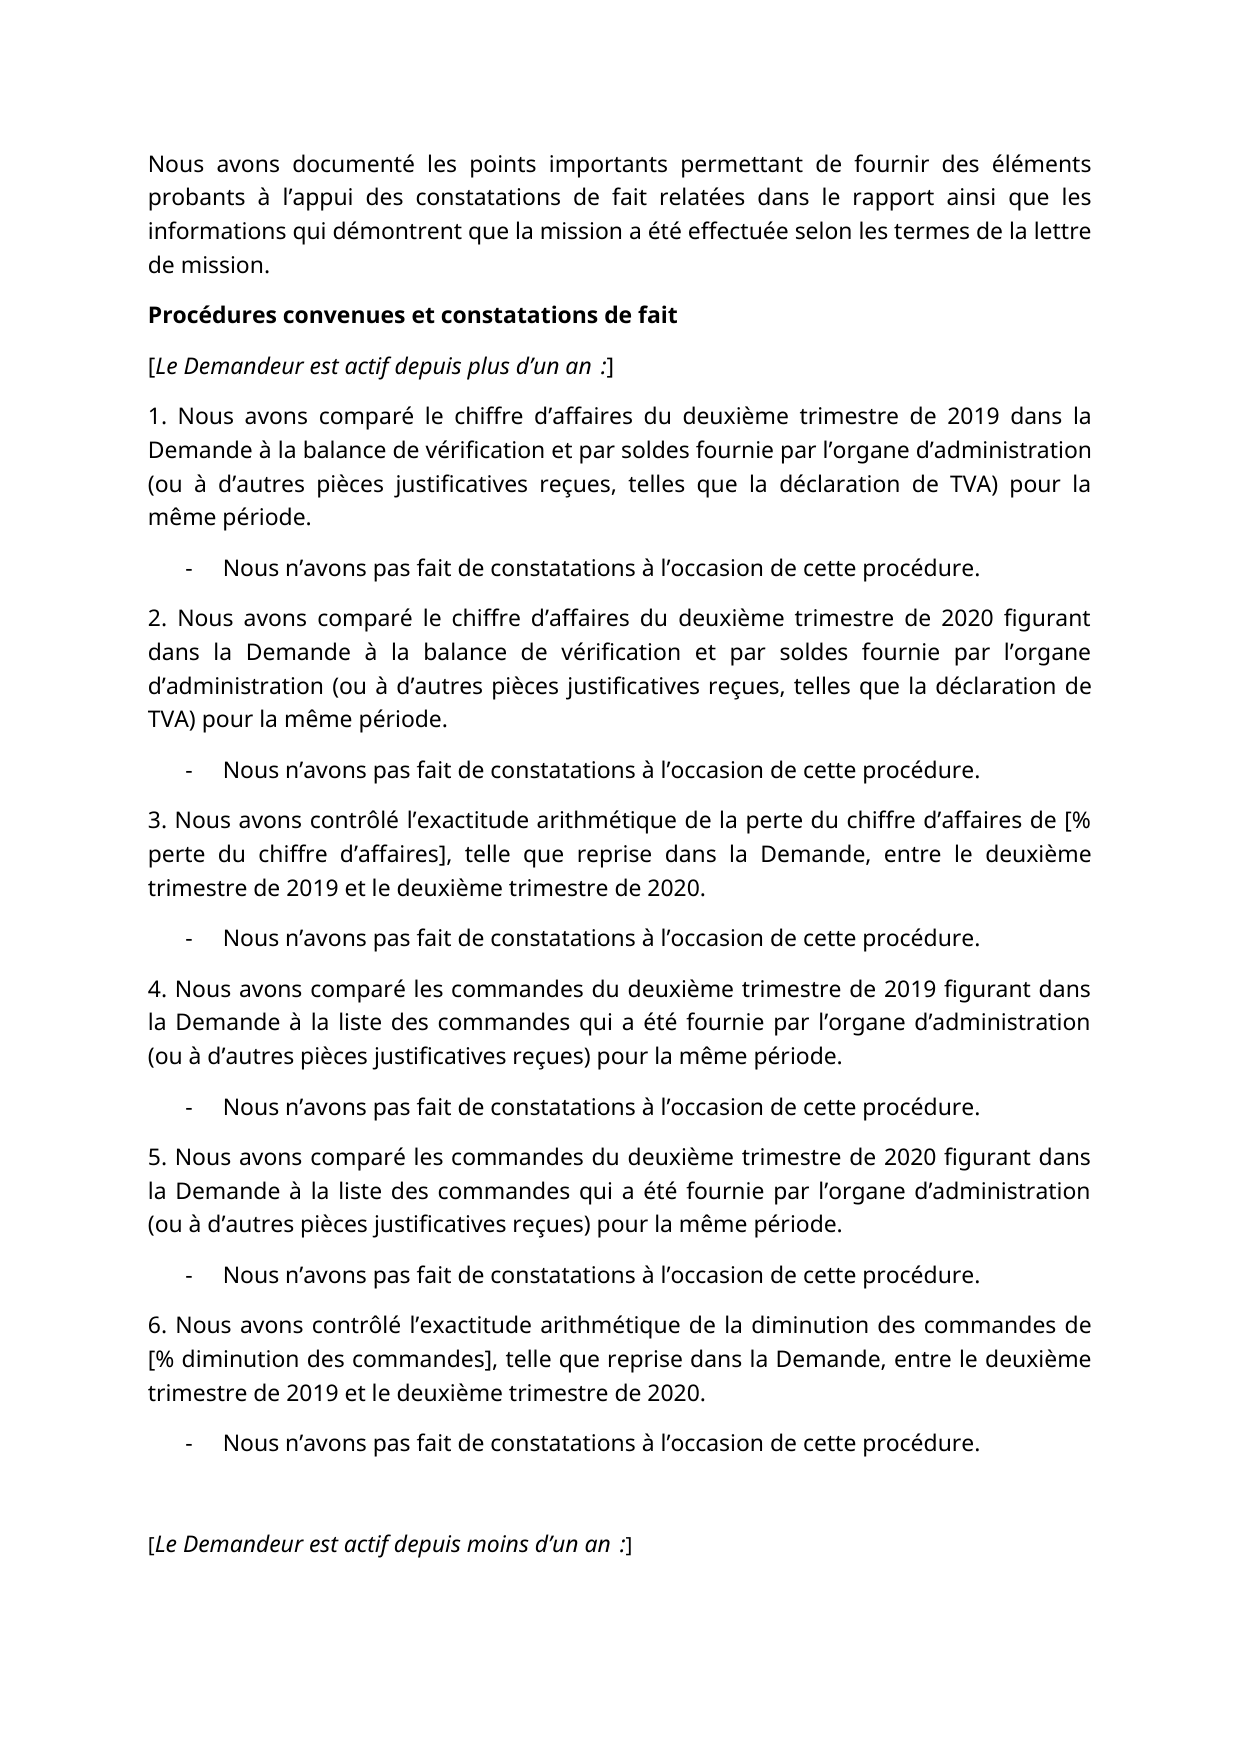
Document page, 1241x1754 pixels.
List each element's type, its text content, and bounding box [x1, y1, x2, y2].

list Nous n’avons pas fait de constatations à l’occasion de cette procédure. [185, 1091, 1093, 1122]
text Procédures convenues et constatations de fait [148, 299, 1093, 331]
text [Le Demandeur est actif depuis plus d’un an :] [148, 350, 1093, 381]
text 2. Nous avons comparé le chiffre d’affaires du deuxième trimestre de 2020 figurant dans la Demande à la balance de vérification et par soldes fournie par l’organe d’administration (ou à d’autres pièces justificatives reçues, telles que la déclaration de TVA) pour la même période. [148, 602, 1093, 735]
list Nous n’avons pas fait de constatations à l’occasion de cette procédure. [185, 1427, 1093, 1458]
text 4. Nous avons comparé les commandes du deuxième trimestre de 2019 figurant dans la Demande à la liste des commandes qui a été fournie par l’organe d’administration (ou à d’autres pièces justificatives reçues) pour la même période. [148, 973, 1093, 1071]
text 5. Nous avons comparé les commandes du deuxième trimestre de 2020 figurant dans la Demande à la liste des commandes qui a été fournie par l’organe d’administration (ou à d’autres pièces justificatives reçues) pour la même période. [148, 1141, 1093, 1240]
text 6. Nous avons contrôlé l’exactitude arithmétique de la diminution des commandes de [% diminution des commandes], telle que reprise dans la Demande, entre le deuxième trimestre de 2019 et le deuxième trimestre de 2020. [148, 1309, 1093, 1408]
text 1. Nous avons comparé le chiffre d’affaires du deuxième trimestre de 2019 dans la Demande à la balance de vérification et par soldes fournie par l’organe d’administration (ou à d’autres pièces justificatives reçues, telles que la déclaration de TVA) pour la même période. [148, 400, 1093, 533]
list Nous n’avons pas fait de constatations à l’occasion de cette procédure. [185, 552, 1093, 583]
text [Le Demandeur est actif depuis moins d’un an :] [148, 1528, 1093, 1559]
list Nous n’avons pas fait de constatations à l’occasion de cette procédure. [185, 1259, 1093, 1290]
list Nous n’avons pas fait de constatations à l’occasion de cette procédure. [185, 922, 1093, 953]
text Nous avons documenté les points importants permettant de fournir des éléments probants à l’appui des constatations de fait relatées dans le rapport ainsi que les informations qui démontrent que la mission a été effectuée selon les termes de la lettre de mission. [148, 148, 1093, 280]
list Nous n’avons pas fait de constatations à l’occasion de cette procédure. [185, 754, 1093, 785]
text 3. Nous avons contrôlé l’exactitude arithmétique de la perte du chiffre d’affaires de [% perte du chiffre d’affaires], telle que reprise dans la Demande, entre le deuxième trimestre de 2019 et le deuxième trimestre de 2020. [148, 804, 1093, 903]
